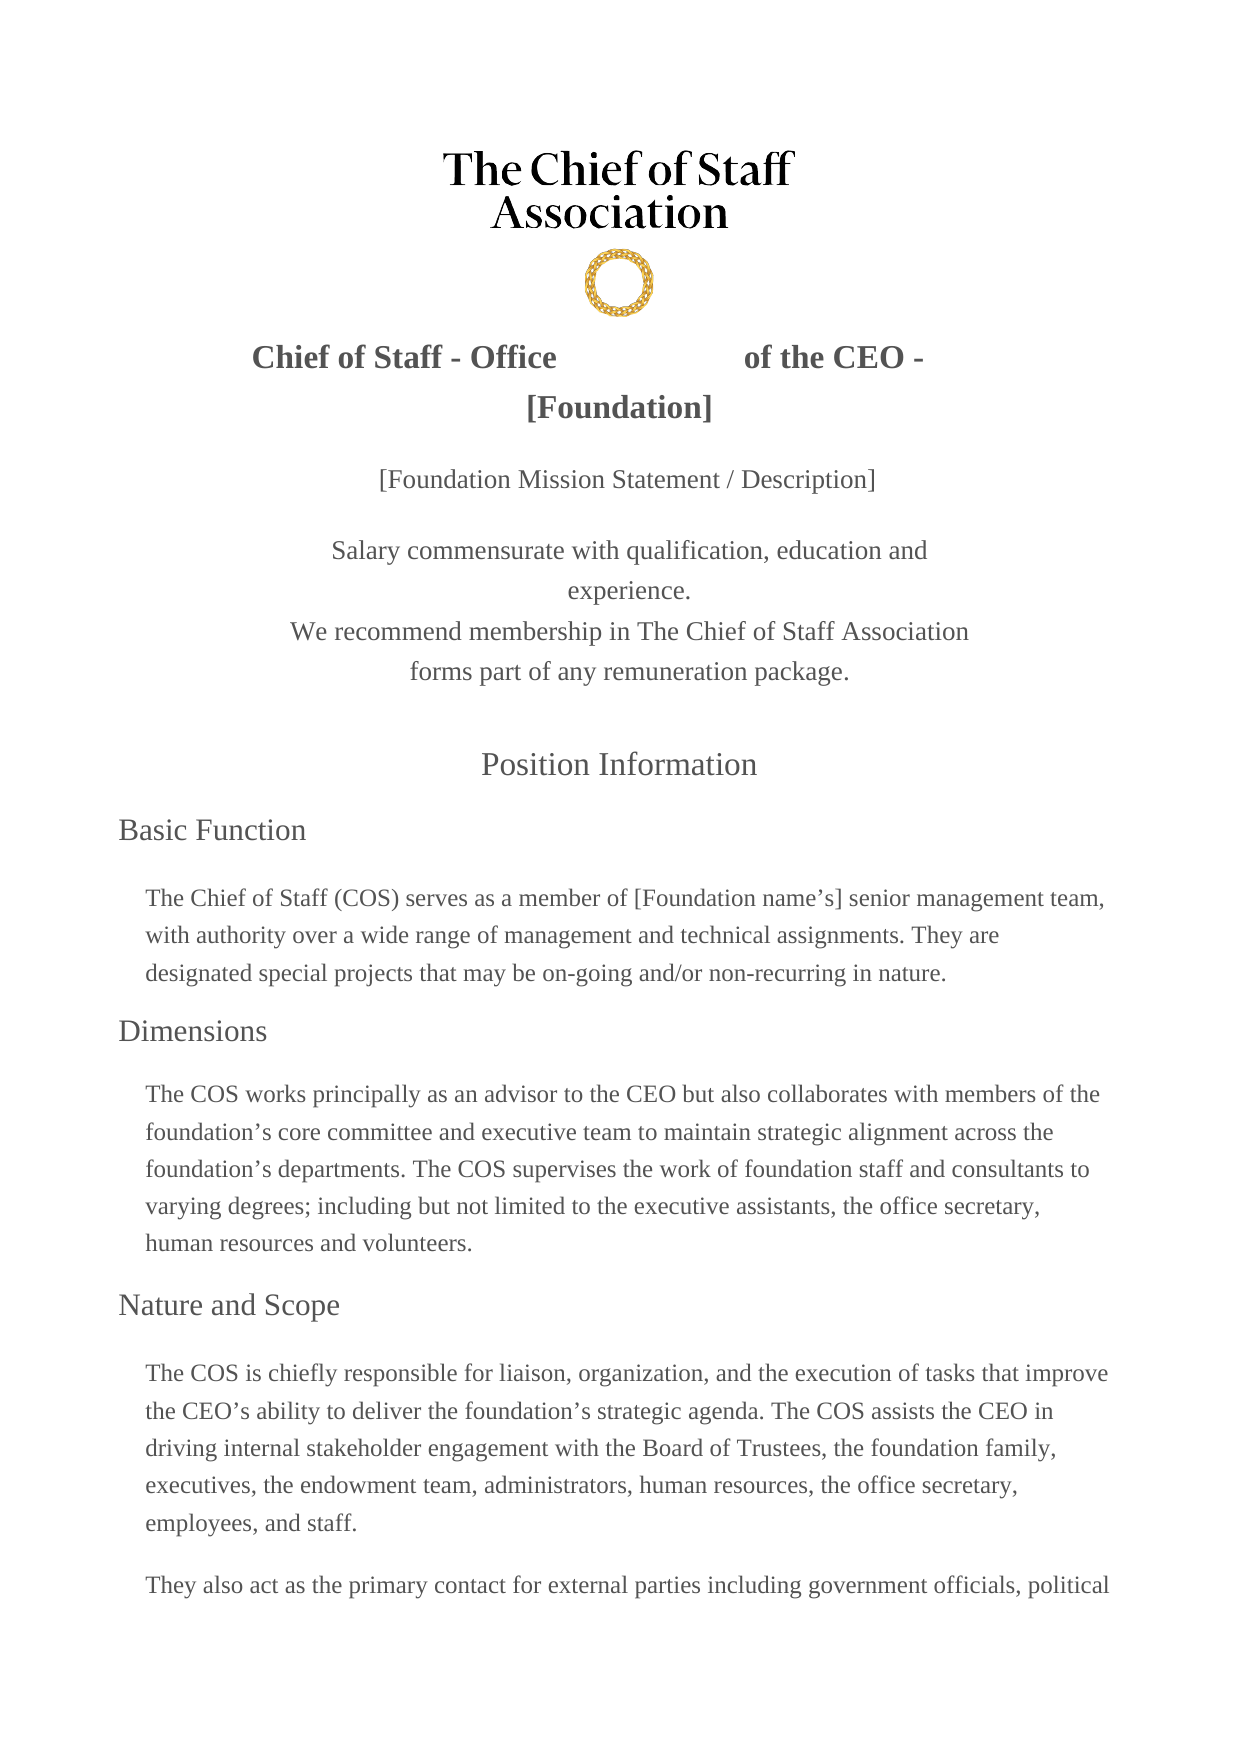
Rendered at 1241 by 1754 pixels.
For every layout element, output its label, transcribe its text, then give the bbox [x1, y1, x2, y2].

subtitle Dimensions [118, 1012, 1122, 1048]
text The COS works principally as an advisor to the CEO but also collaborates with members of the foundation’s core committee and executive team to maintain strategic alignment across the foundation’s departments. The COS supervises the work of foundation staff and consultants to varying degrees; including but not limited to the executive assistants, the office secretary, human resources and volunteers. [145, 1079, 1109, 1257]
text Salary commensurate with qualification, education and experience. [271, 534, 987, 606]
subtitle Nature and Scope [118, 1287, 1122, 1323]
text Position Information [239, 745, 999, 783]
text The COS is chiefly responsible for liaison, organization, and the execution of tasks that improve the CEO’s ability to deliver the foundation’s strategic agenda. The COS assists the CEO in driving internal stakeholder engagement with the Board of Trustees, the foundation family, executives, the endowment team, administrators, human resources, the office secretary, employees, and staff. [145, 1358, 1119, 1536]
subtitle Basic Function [118, 811, 443, 847]
text We recommend membership in The Chief of Staff Association forms part of any remuneration package. [271, 615, 987, 686]
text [145, 1570, 1119, 1599]
text Chief of Staff - Office of the CEO - [Foundation] [239, 338, 999, 426]
picture [443, 150, 795, 318]
text The Chief of Staff (COS) serves as a member of [Foundation name’s] senior management team, with authority over a wide range of management and technical assignments. They are designated special projects that may be on-going and/or non-recurring in nature. [145, 883, 1109, 987]
subtitle [Foundation Mission Statement / Description] [255, 463, 999, 494]
